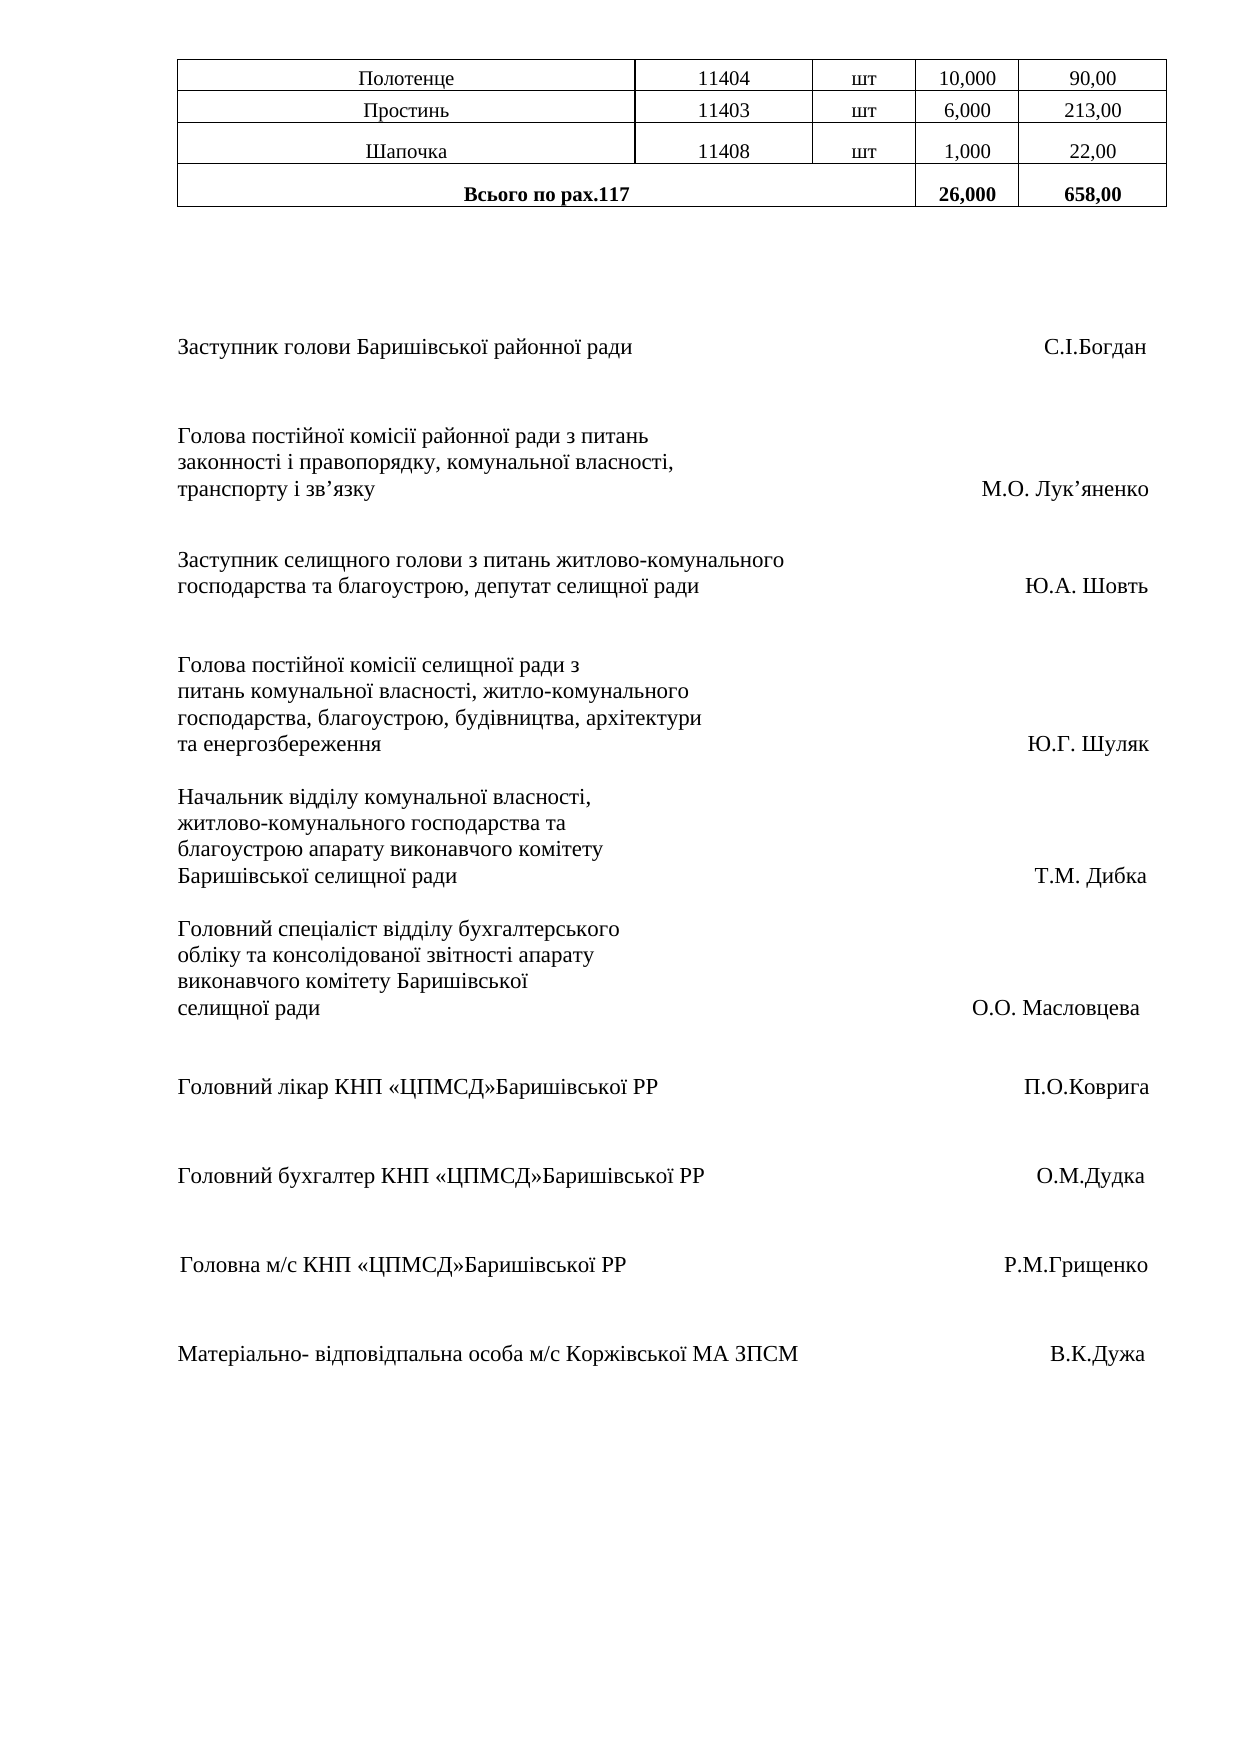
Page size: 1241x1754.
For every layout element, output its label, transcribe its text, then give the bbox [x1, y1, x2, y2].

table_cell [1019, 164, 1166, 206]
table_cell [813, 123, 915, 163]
text селищної ради О.О. Масловцева [177, 994, 1152, 1020]
text Голова постійної комісії районної ради з питань [177, 422, 1152, 448]
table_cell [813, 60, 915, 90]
text та енергозбереження Ю.Г. Шуляк [177, 730, 1152, 756]
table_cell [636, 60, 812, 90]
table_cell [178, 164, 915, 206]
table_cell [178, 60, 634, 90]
text виконавчого комітету Баришівської [177, 967, 1152, 994]
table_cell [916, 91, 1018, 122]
text законності і правопорядку, комунальної власності, [177, 448, 1152, 475]
text Заступник селищного голови з питань житлово-комунального [177, 546, 1152, 572]
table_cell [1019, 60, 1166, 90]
text Заступник голови Баришівської районної ради С.І.Богдан [177, 333, 1152, 359]
text Баришівської селищної ради Т.М. Дибка [177, 862, 1152, 888]
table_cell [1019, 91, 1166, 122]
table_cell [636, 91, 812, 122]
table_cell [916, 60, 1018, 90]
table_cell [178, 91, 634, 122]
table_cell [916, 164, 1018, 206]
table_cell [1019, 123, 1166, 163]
text Головний лікар КНП «ЦПМСД»Баришівської РР П.О.Коврига [177, 1073, 1152, 1099]
text Головний спеціаліст відділу бухгалтерського [177, 914, 1152, 941]
text питань комунальної власності, житло-комунального [177, 677, 1152, 704]
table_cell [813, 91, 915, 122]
text господарства, благоустрою, будівництва, архітектури [177, 704, 1152, 730]
text житлово-комунального господарства та [177, 809, 1152, 836]
text Головна м/с КНП «ЦПМСД»Баришівської РР Р.М.Грищенко [177, 1251, 1152, 1277]
text Начальник відділу комунальної власності, [177, 783, 1152, 809]
text Голова постійної комісії селищної ради з [177, 651, 1152, 677]
text благоустрою апарату виконавчого комітету [177, 836, 1152, 862]
text Матеріально- відповідпальна особа м/с Коржівської МА ЗПСМ В.К.Дужа [177, 1340, 1152, 1367]
text господарства та благоустрою, депутат селищної ради Ю.А. Шовть [177, 572, 1152, 598]
text обліку та консолідованої звітності апарату [177, 941, 1152, 967]
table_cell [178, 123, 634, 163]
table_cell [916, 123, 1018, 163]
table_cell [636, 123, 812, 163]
text Головний бухгалтер КНП «ЦПМСД»Баришівської РР О.М.Дудка [177, 1162, 1152, 1188]
text транспорту і зв’язку М.О. Лук’яненко [177, 475, 1152, 501]
